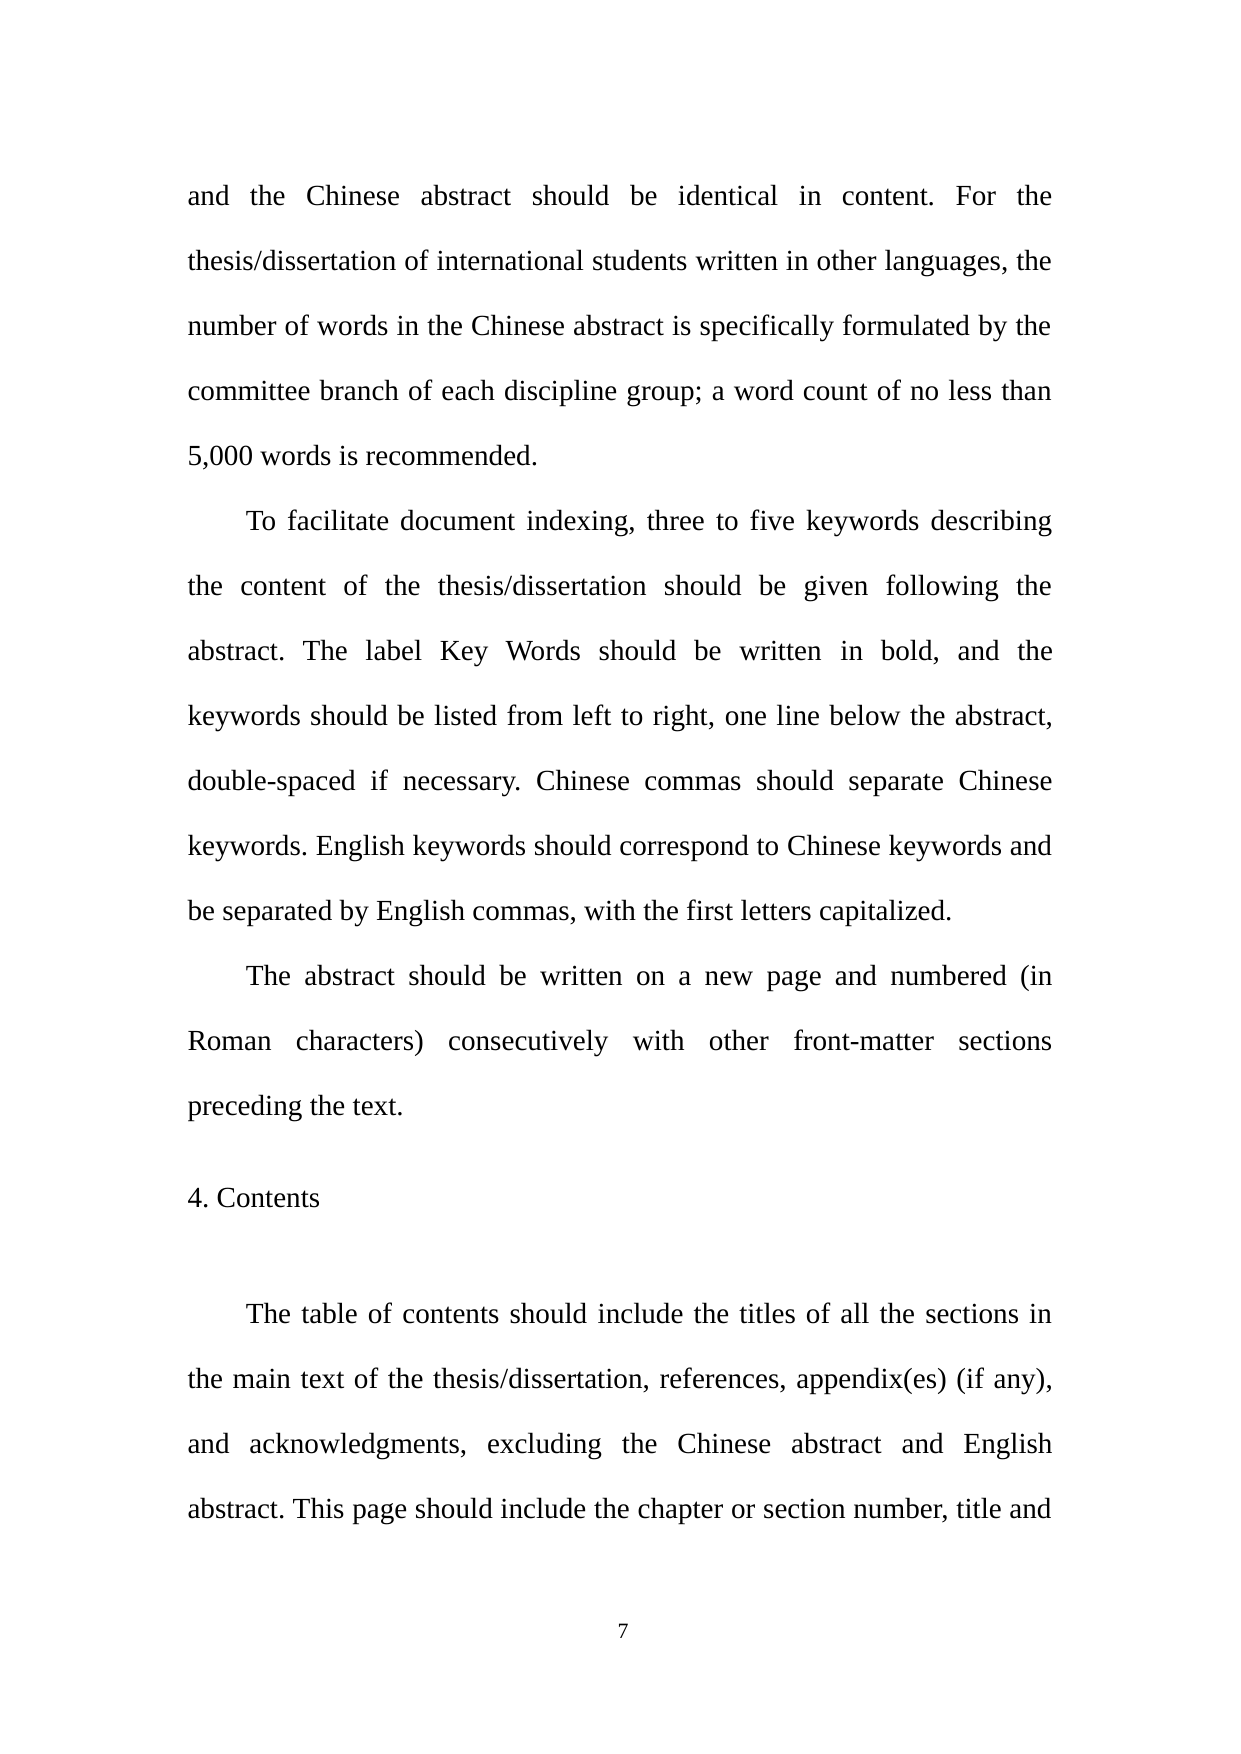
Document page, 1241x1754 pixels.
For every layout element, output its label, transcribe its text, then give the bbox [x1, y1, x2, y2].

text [187, 1281, 1053, 1541]
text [187, 162, 1053, 487]
text To facilitate document indexing, three to five keywords describing the content of the thesis/dissertation should be given following the abstract. The label Key Words should be written in bold, and the keywords should be listed from left to right, one line below the abstract, double-spaced if necessary. Chinese commas should separate Chinese keywords. English keywords should correspond to Chinese keywords and be separated by English commas, with the first letters capitalized. [187, 487, 1053, 942]
text 4. Contents [187, 1164, 1053, 1229]
text The abstract should be written on a new page and numbered (in Roman characters) consecutively with other front-matter sections preceding the text. [187, 942, 1053, 1137]
